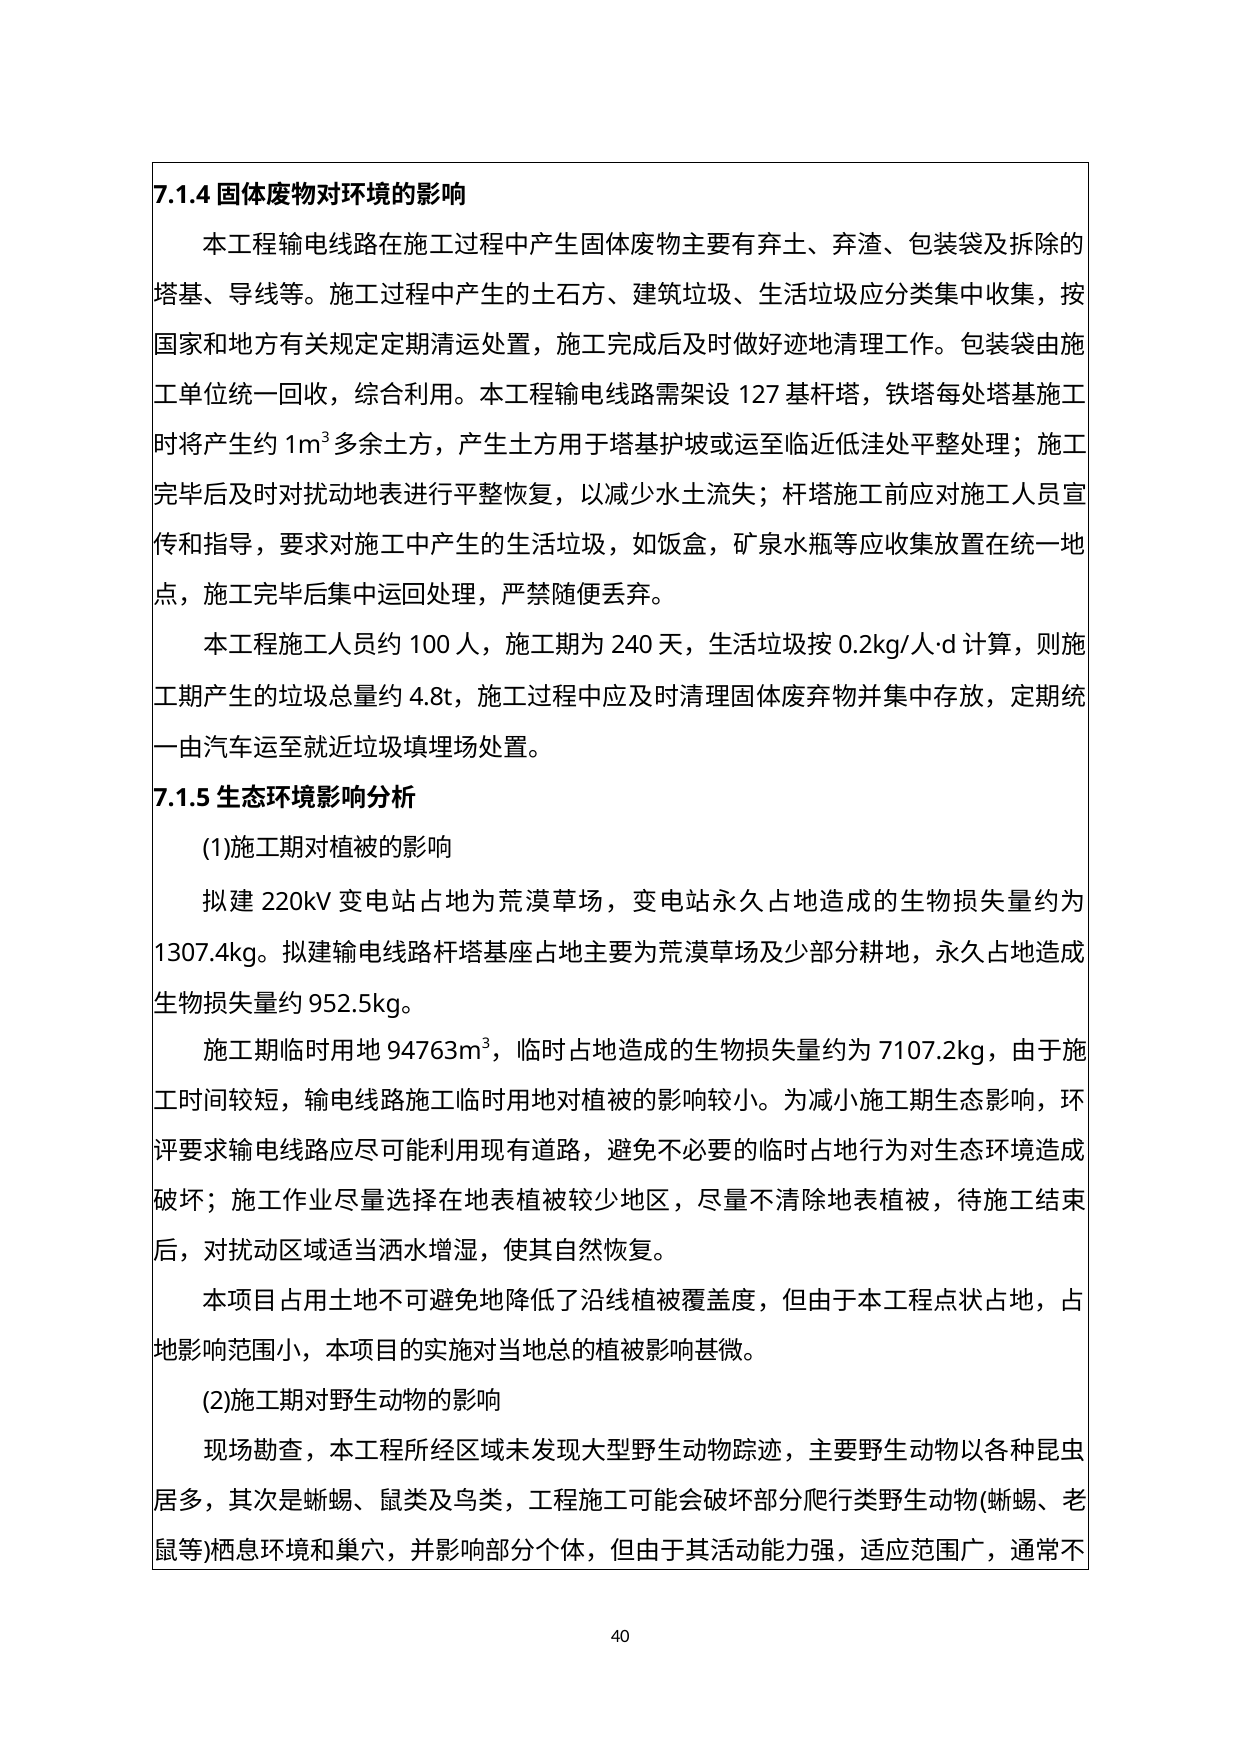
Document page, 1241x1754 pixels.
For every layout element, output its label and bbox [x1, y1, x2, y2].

table_header [153, 163, 1088, 1569]
